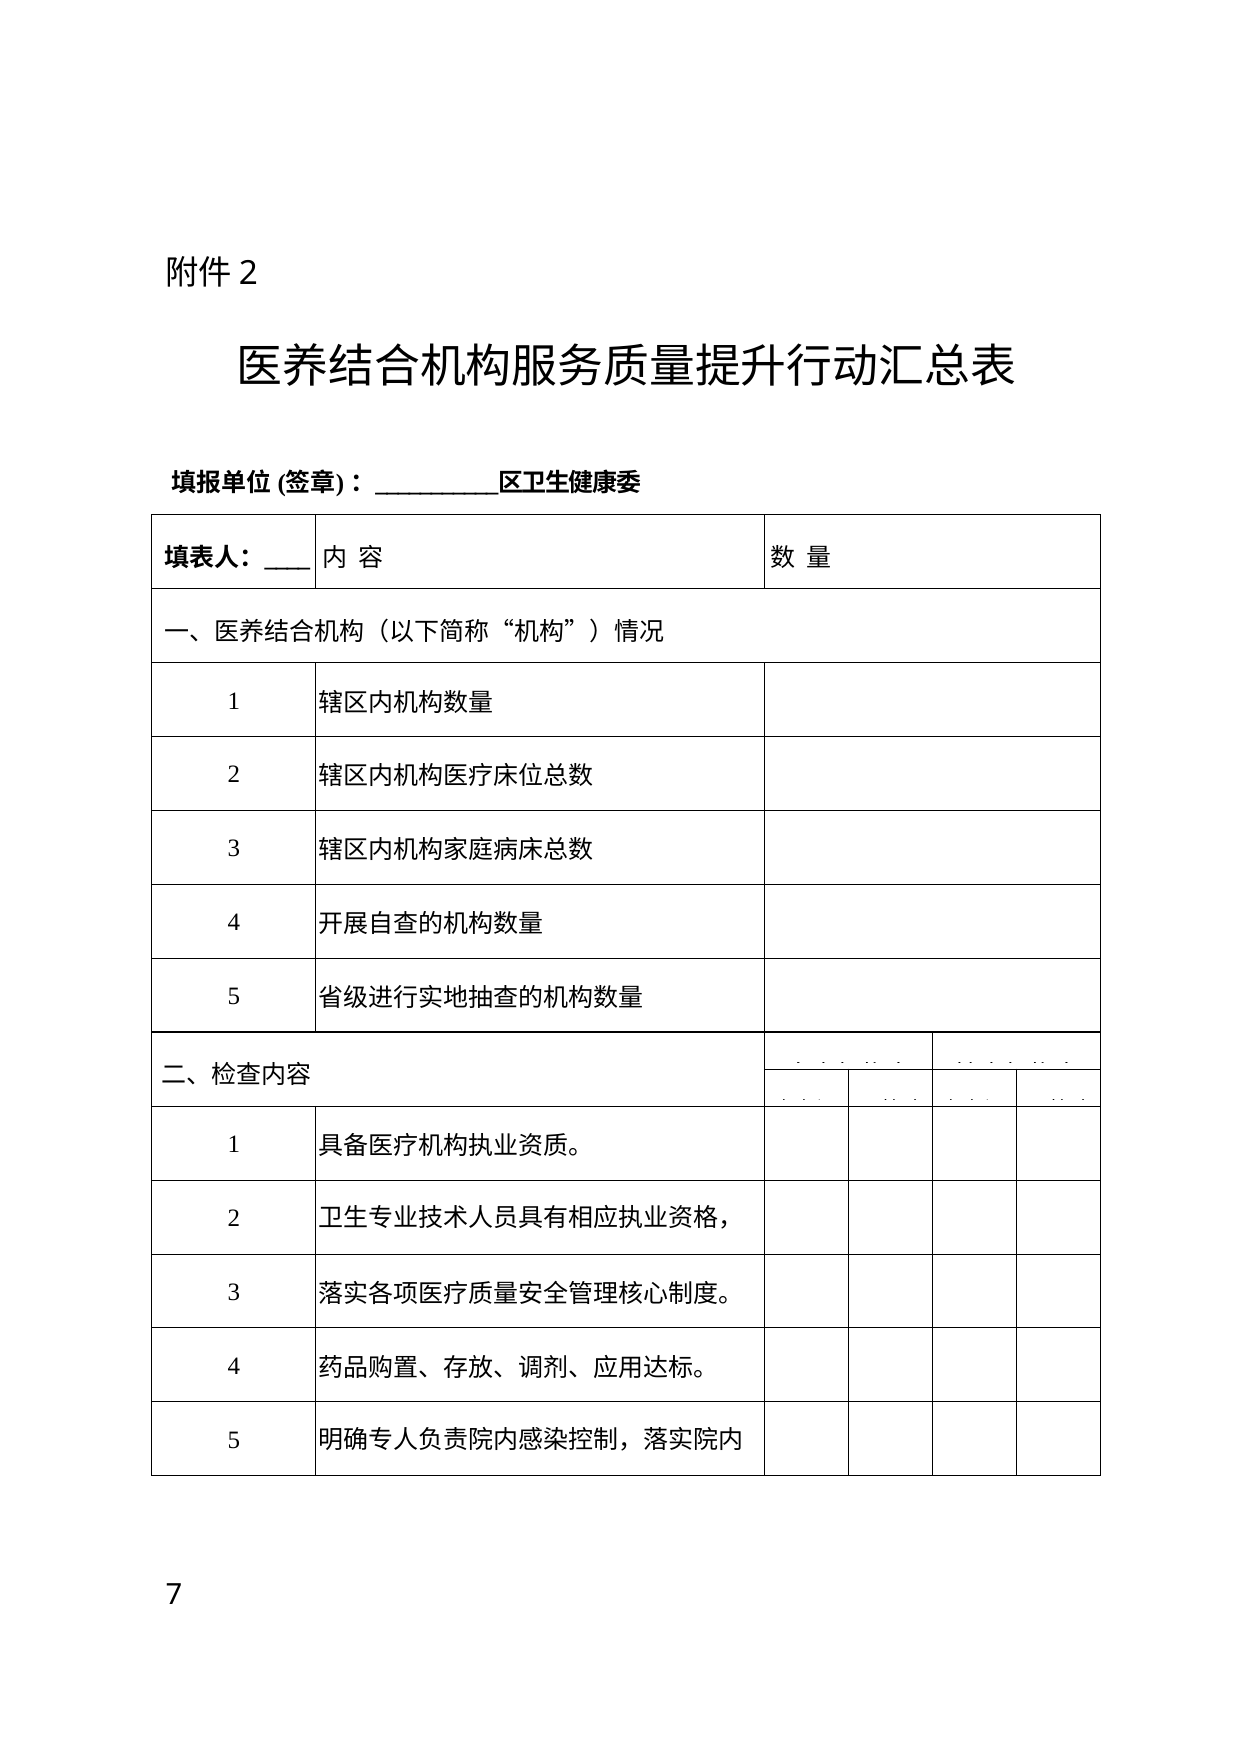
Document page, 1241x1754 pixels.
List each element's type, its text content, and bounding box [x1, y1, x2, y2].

table_cell 5 [152, 959, 315, 1031]
table_header 内 容 [316, 515, 764, 588]
table_cell 二、检查内容 [152, 1033, 764, 1106]
table_cell [765, 737, 1100, 810]
table_cell 辖区内机构数量 [316, 663, 764, 736]
table_cell [765, 1328, 848, 1401]
table_cell 落实各项医疗质量安全管理核心制度。 [316, 1255, 764, 1327]
table_cell 2 [152, 737, 315, 810]
table_cell [933, 1402, 1016, 1475]
table_cell [1017, 1181, 1100, 1253]
table_cell 4 [152, 1328, 315, 1401]
table_cell 1 [152, 1107, 315, 1179]
table_cell 省级进行实地抽查的机构数量 [316, 959, 764, 1031]
table_header 填表人：___________ 联系电话：__________ 填报日期：_______年___月___日序号 [152, 515, 315, 588]
table_cell [933, 1328, 1016, 1401]
table_cell [849, 1328, 932, 1401]
table_cell [933, 1181, 1016, 1253]
table_cell [1017, 1402, 1100, 1475]
table_cell 1 [152, 663, 315, 736]
table_cell [765, 959, 1100, 1031]
table_cell 卫生专业技术人员具有相应执业资格，并在执业范围内执业。 [316, 1181, 764, 1253]
table_cell [1017, 1255, 1100, 1327]
text 附件2 [165, 236, 1087, 304]
table_cell 4 [152, 885, 315, 957]
table_cell 辖区内机构医疗床位总数 [316, 737, 764, 810]
table_cell [765, 1402, 848, 1475]
table_cell 自查机构中 [765, 1033, 932, 1068]
table_cell 抽查机构中 [933, 1033, 1100, 1068]
table_cell [765, 885, 1100, 957]
table_cell 明确专人负责院内感染控制，落实院内感染防控各项措施。 [316, 1402, 764, 1475]
table_cell [1017, 1328, 1100, 1401]
table_cell 已整改 [849, 1070, 932, 1106]
table_cell 存在问题 [933, 1070, 1016, 1106]
table_cell [849, 1402, 932, 1475]
table_cell [765, 1107, 848, 1179]
table_cell 2 [152, 1181, 315, 1253]
table_cell 5 [152, 1402, 315, 1475]
table_cell [933, 1255, 1016, 1327]
table_cell [765, 811, 1100, 884]
table_cell 开展自查的机构数量 [316, 885, 764, 957]
table_header 数 量 [765, 515, 1100, 588]
text 医养结合机构服务质量提升行动汇总表 [165, 328, 1087, 396]
table_cell 一、医养结合机构（以下简称“机构”）情况 [152, 589, 1100, 662]
table_cell 存在问题 [765, 1070, 848, 1106]
table_cell 药品购置、存放、调剂、应用达标。 [316, 1328, 764, 1401]
table_cell 已整改 [1017, 1070, 1100, 1106]
table_cell [849, 1181, 932, 1253]
table_cell 辖区内机构家庭病床总数 [316, 811, 764, 884]
text 填报单位 (签章) ：___________区卫生健康委 [165, 446, 1087, 514]
table_cell [1017, 1107, 1100, 1179]
table_cell [765, 1255, 848, 1327]
table_cell 3 [152, 1255, 315, 1327]
table_cell [765, 663, 1100, 736]
table_cell 3 [152, 811, 315, 884]
table_cell [765, 1181, 848, 1253]
table_cell [849, 1255, 932, 1327]
table_cell [849, 1107, 932, 1179]
table_cell [933, 1107, 1016, 1179]
table_cell 具备医疗机构执业资质。 [316, 1107, 764, 1179]
